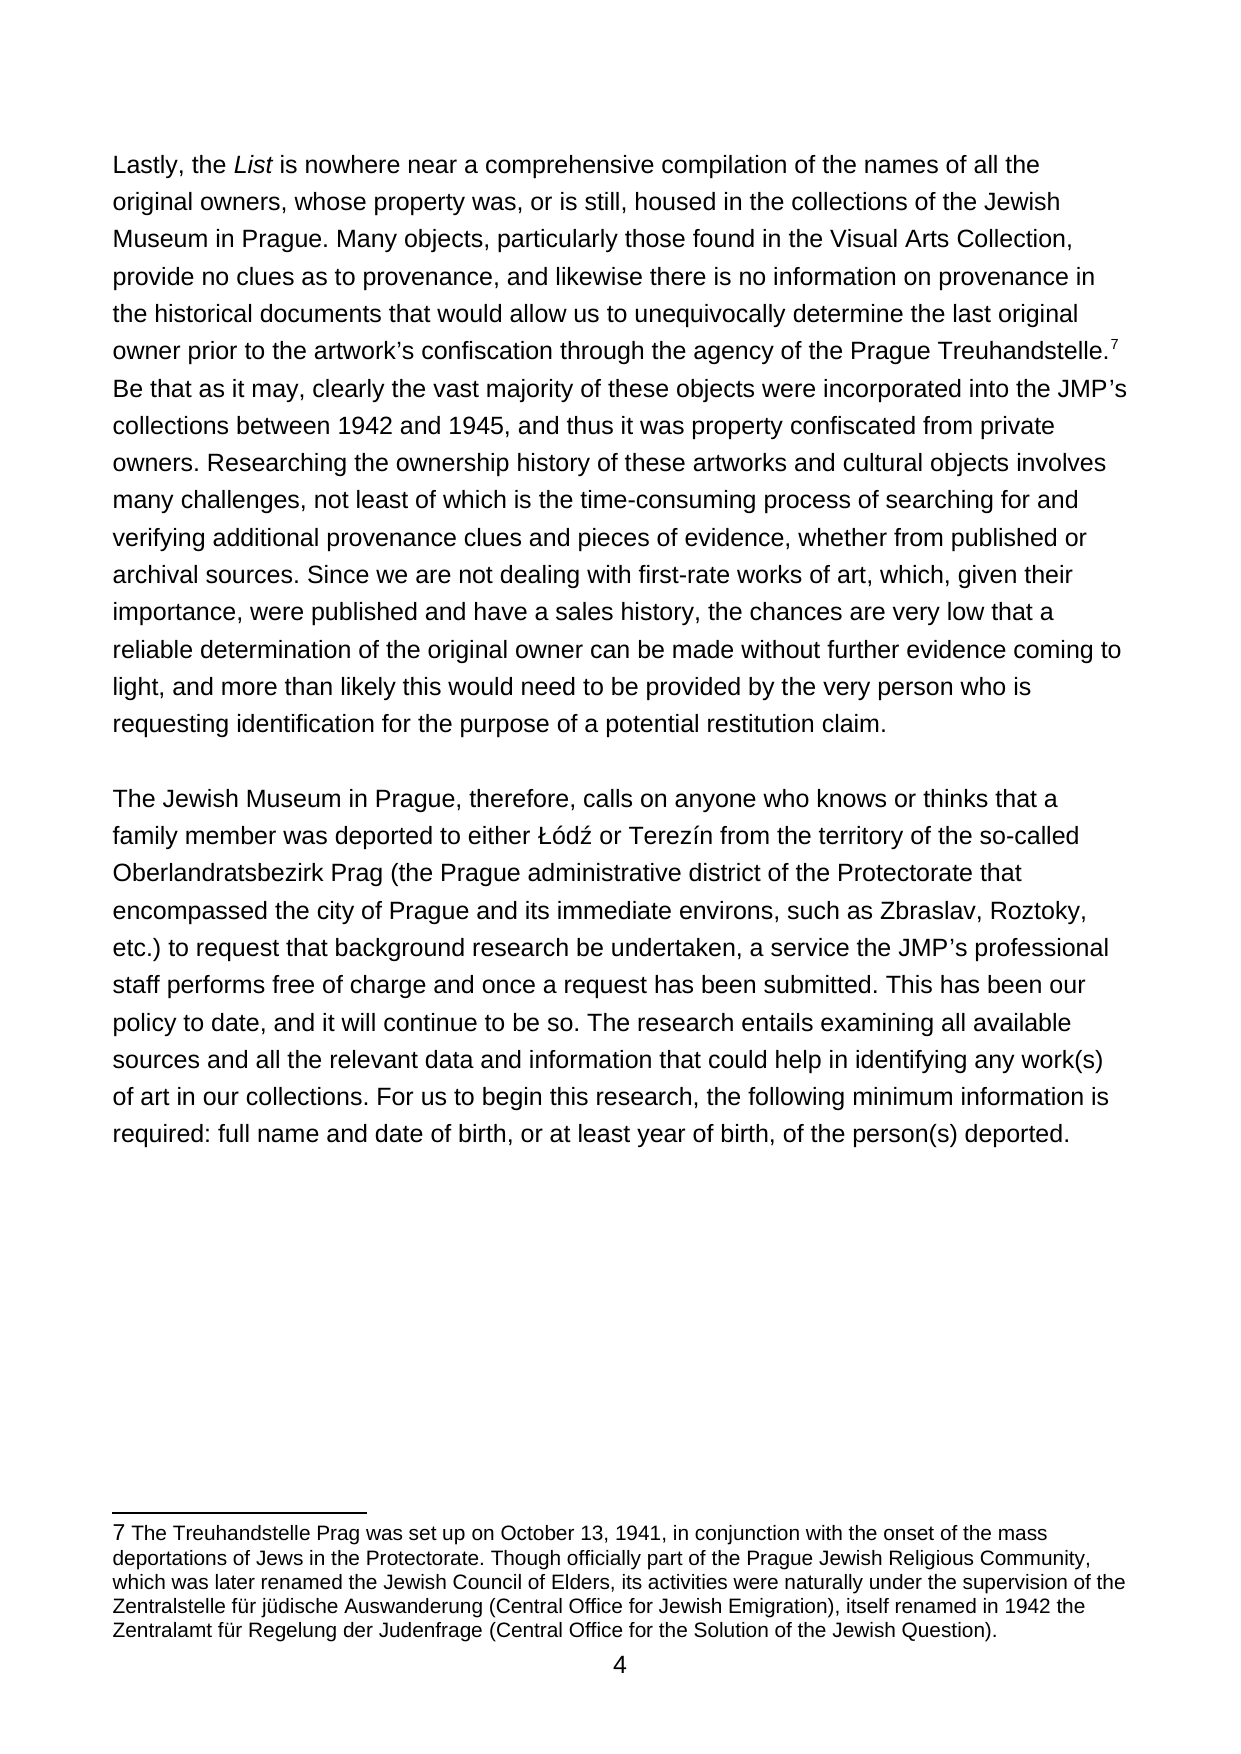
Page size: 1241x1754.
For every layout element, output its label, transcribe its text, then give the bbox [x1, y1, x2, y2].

text Lastly, the List is nowhere near a comprehensive compilation of the names of all the original owners, whose property was, or is still, housed in the collections of the Jewish Museum in Prague. Many objects, particularly those found in the Visual Arts Collection, provide no clues as to provenance, and likewise there is no information on provenance in the historical documents that would allow us to unequivocally determine the last original owner prior to the artwork’s confiscation through the agency of the Prague Treuhandstelle. Be that as it may, clearly the vast majority of these objects were incorporated into the JMP’s collections between 1942 and 1945, and thus it was property confiscated from private owners. Researching the ownership history of these artworks and cultural objects involves many challenges, not least of which is the time-consuming process of searching for and verifying additional provenance clues and pieces of evidence, whether from published or archival sources. Since we are not dealing with first-rate works of art, which, given their importance, were published and have a sales history, the chances are very low that a reliable determination of the original owner can be made without further evidence coming to light, and more than likely this would need to be provided by the very person who is requesting identification for the purpose of a potential restitution claim. [112, 150, 1128, 738]
text The Jewish Museum in Prague, therefore, calls on anyone who knows or thinks that a family member was deported to either Łódź or Terezín from the territory of the so-called Oberlandratsbezirk Prag (the Prague administrative district of the Protectorate that encompassed the city of Prague and its immediate environs, such as Zbraslav, Roztoky, etc.) to request that background research be undertaken, a service the JMP’s professional staff performs free of charge and once a request has been submitted. This has been our policy to date, and it will continue to be so. The research entails examining all available sources and all the relevant data and information that could help in identifying any work(s) of art in our collections. For us to begin this research, the following minimum information is required: full name and date of birth, or at least year of birth, of the person(s) deported. [112, 784, 1128, 1148]
